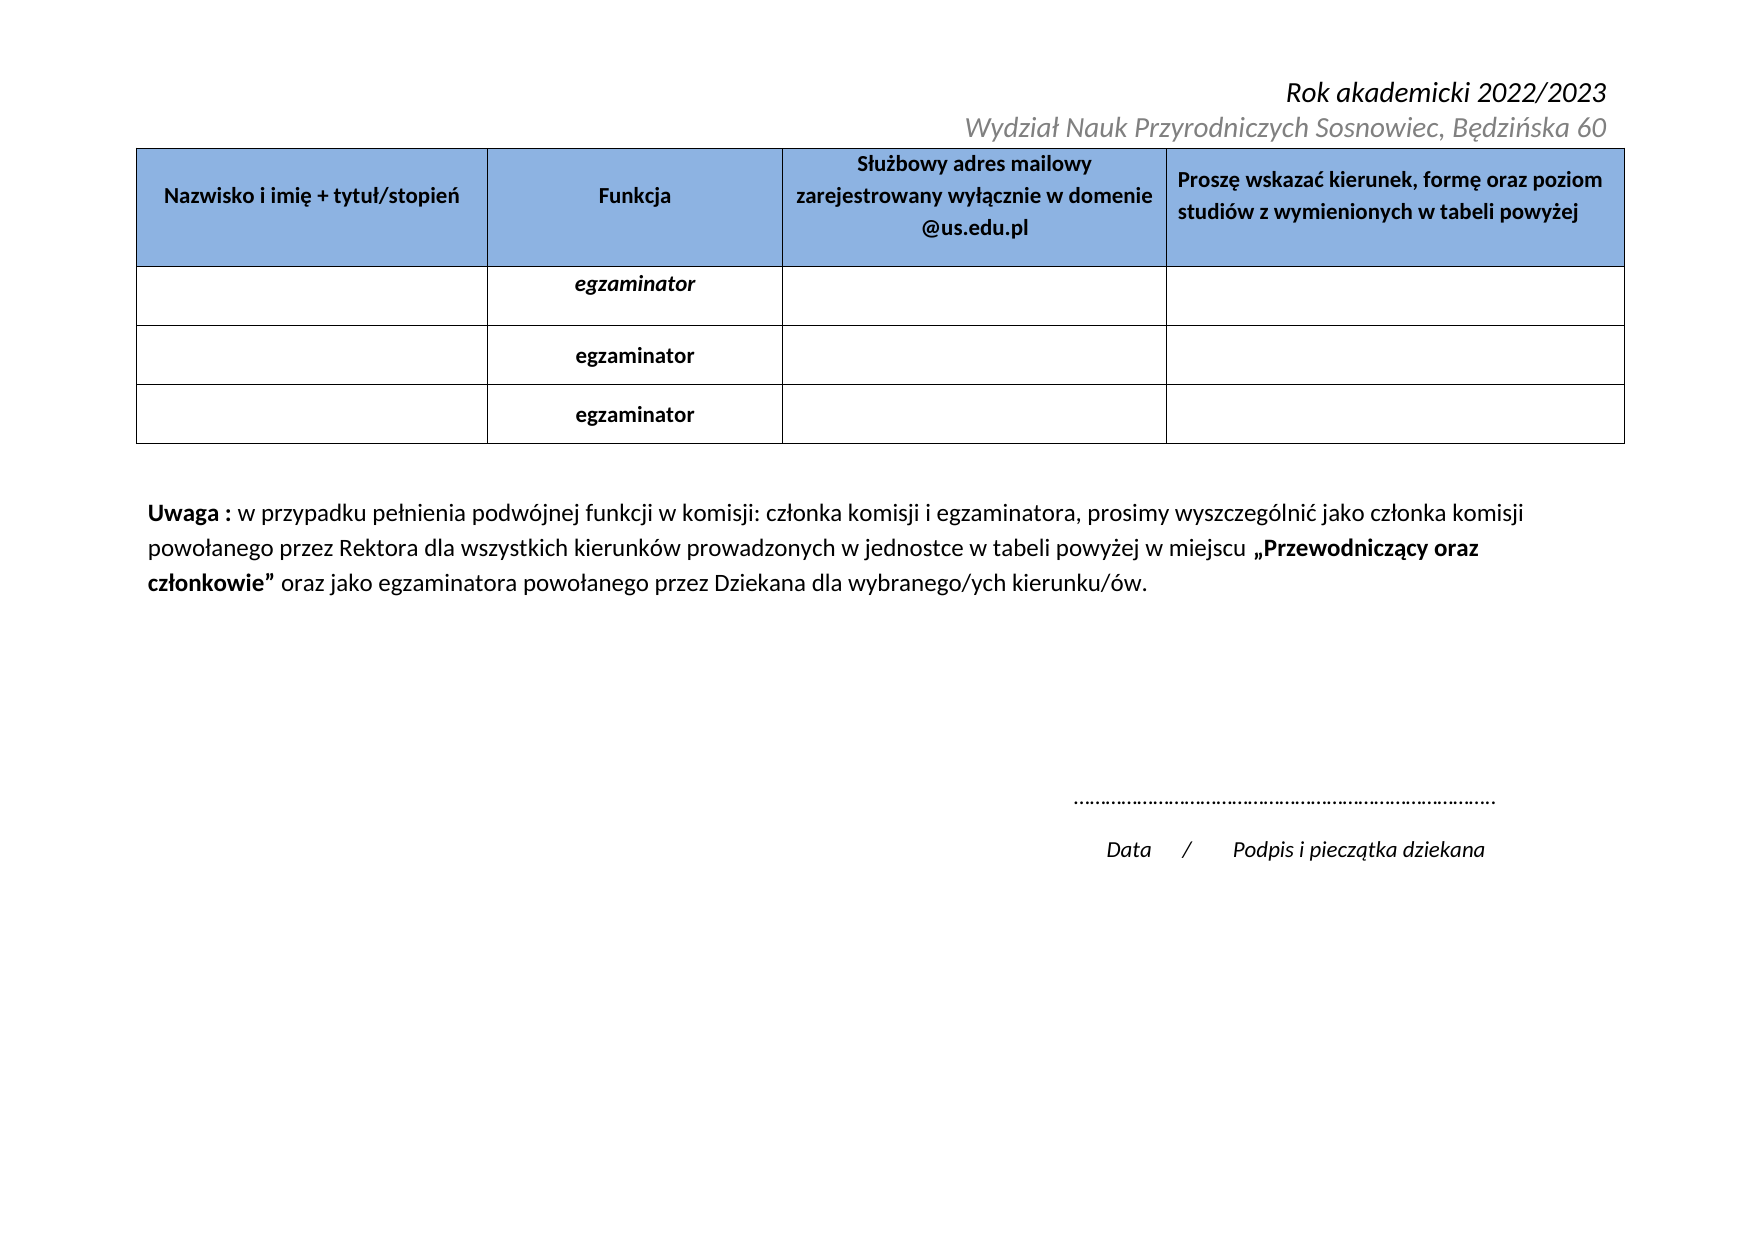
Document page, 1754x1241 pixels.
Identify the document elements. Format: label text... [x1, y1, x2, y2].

table_cell [137, 385, 487, 443]
table_cell egzaminator [488, 385, 782, 443]
table_cell [1167, 385, 1624, 443]
table_cell [783, 385, 1166, 443]
table_cell egzaminator [488, 326, 782, 384]
table_cell [1167, 267, 1624, 325]
table_header Służbowy adres mailowy zarejestrowany wyłącznie w domenie @us.edu.pl [783, 149, 1166, 266]
text Uwaga : w przypadku pełnienia podwójnej funkcji w komisji: członka komisji i egzaminatora, prosimy wyszczególnić jako członka komisji powołanego przez Rektora dla wszystkich kierunków prowadzonych w jednostce w tabeli powyżej w miejscu „Przewodniczący oraz członkowie” oraz jako egzaminatora powołanego przez Dziekana dla wybranego/ych kierunku/ów. [148, 497, 1606, 597]
table_cell [137, 326, 487, 384]
table_header Nazwisko i imię + tytuł/stopień [137, 149, 487, 266]
table_cell [1167, 326, 1624, 384]
table_cell [783, 326, 1166, 384]
table_cell egzaminator [488, 267, 782, 325]
table_header Proszę wskazać kierunek, formę oraz poziom studiów z wymienionych w tabeli powyżej [1167, 149, 1624, 266]
table_cell [783, 267, 1166, 325]
text …………………………………………………………………….. [516, 782, 1606, 810]
table_cell [137, 267, 487, 325]
text Data / Podpis i pieczątka dziekana [1106, 835, 1606, 863]
table_header Funkcja [488, 149, 782, 266]
